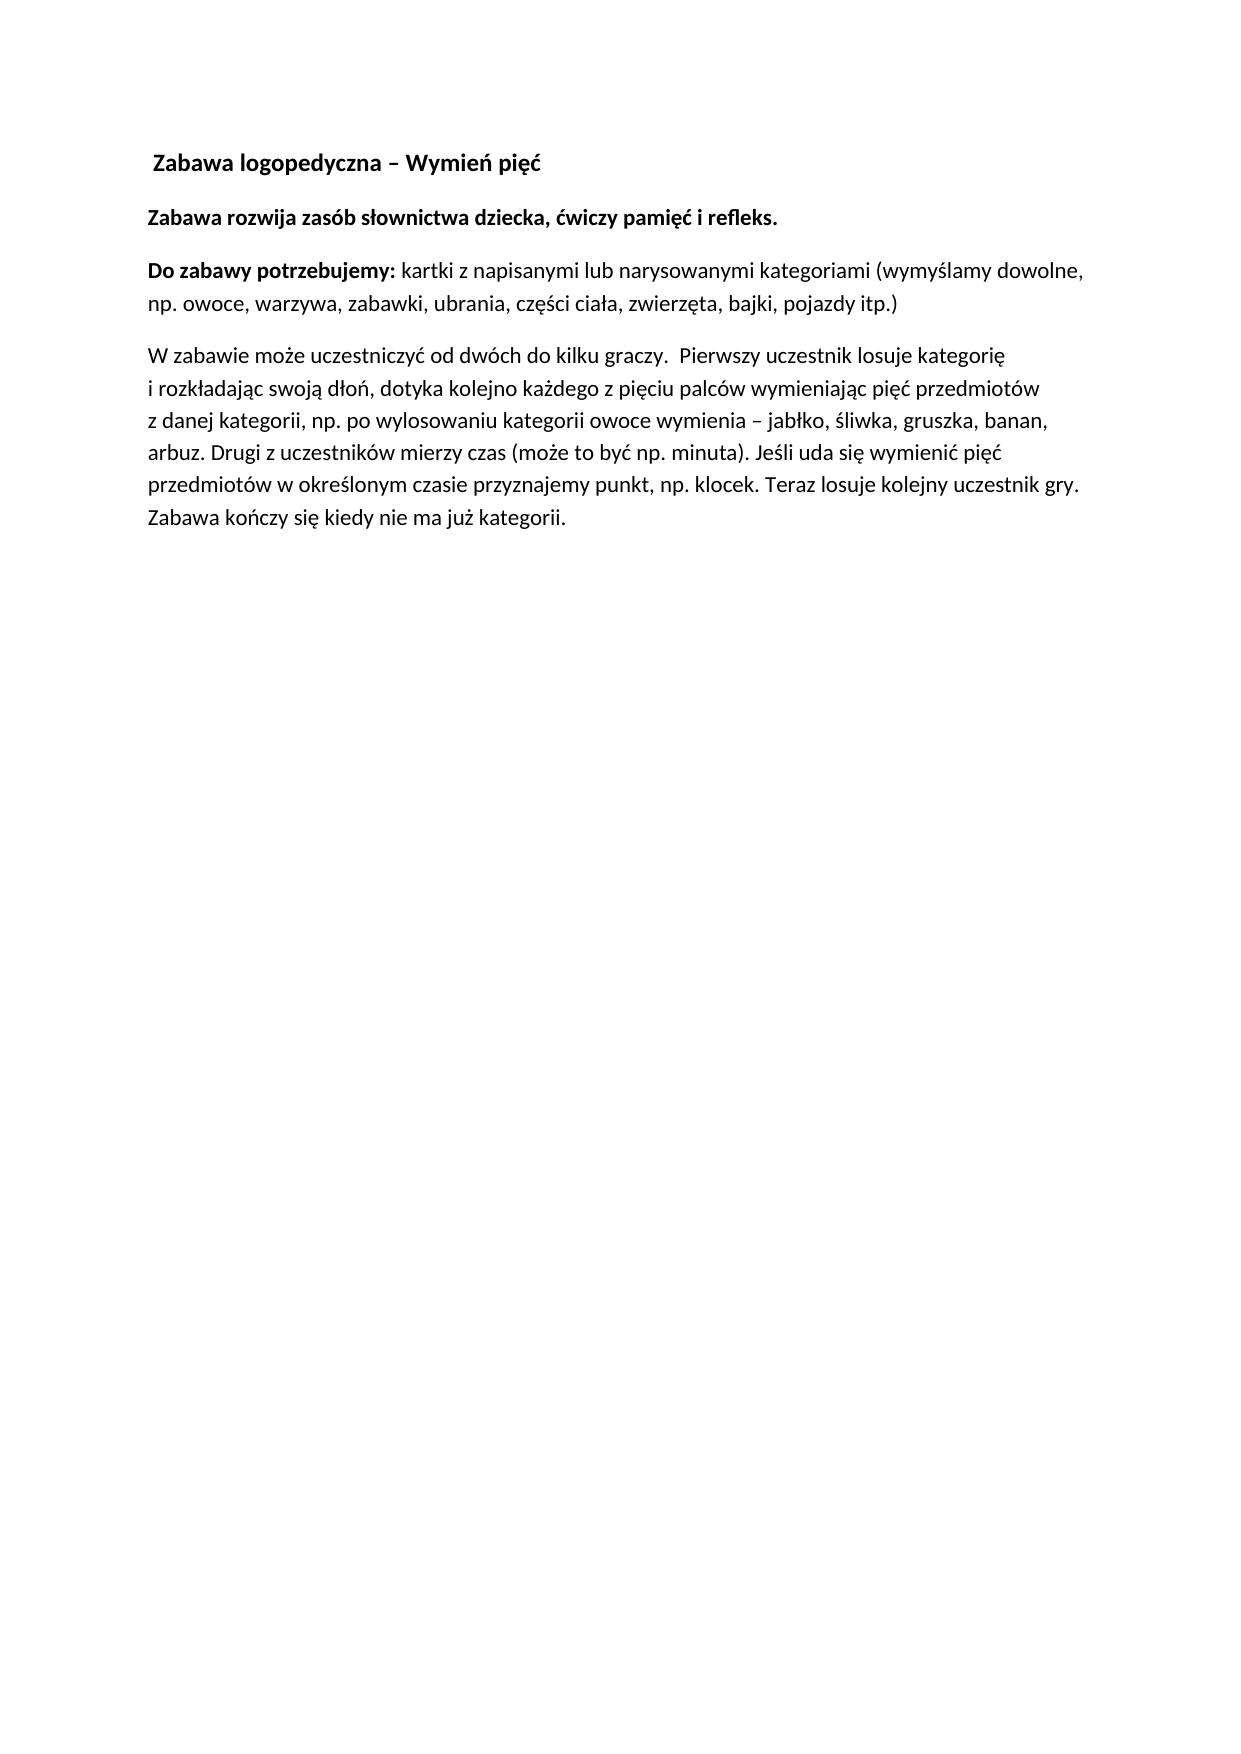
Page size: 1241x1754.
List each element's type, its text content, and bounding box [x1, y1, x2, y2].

text Do zabawy potrzebujemy: kartki z napisanymi lub narysowanymi kategoriami (wymyślamy dowolne, np. owoce, warzywa, zabawki, ubrania, części ciała, zwierzęta, bajki, pojazdy itp.) [148, 256, 1093, 317]
text Zabawa rozwija zasób słownictwa dziecka, ćwiczy pamięć i refleks. [148, 203, 1093, 231]
text W zabawie może uczestniczyć od dwóch do kilku graczy. Pierwszy uczestnik losuje kategorię i rozkładając swoją dłoń, dotyka kolejno każdego z pięciu palców wymieniając pięć przedmiotów z danej kategorii, np. po wylosowaniu kategorii owoce wymienia – jabłko, śliwka, gruszka, banan, arbuz. Drugi z uczestników mierzy czas (może to być np. minuta). Jeśli uda się wymienić pięć przedmiotów w określonym czasie przyznajemy punkt, np. klocek. Teraz losuje kolejny uczestnik gry. Zabawa kończy się kiedy nie ma już kategorii. [148, 342, 1093, 531]
text Zabawa logopedyczna – Wymień pięć [148, 148, 1093, 178]
